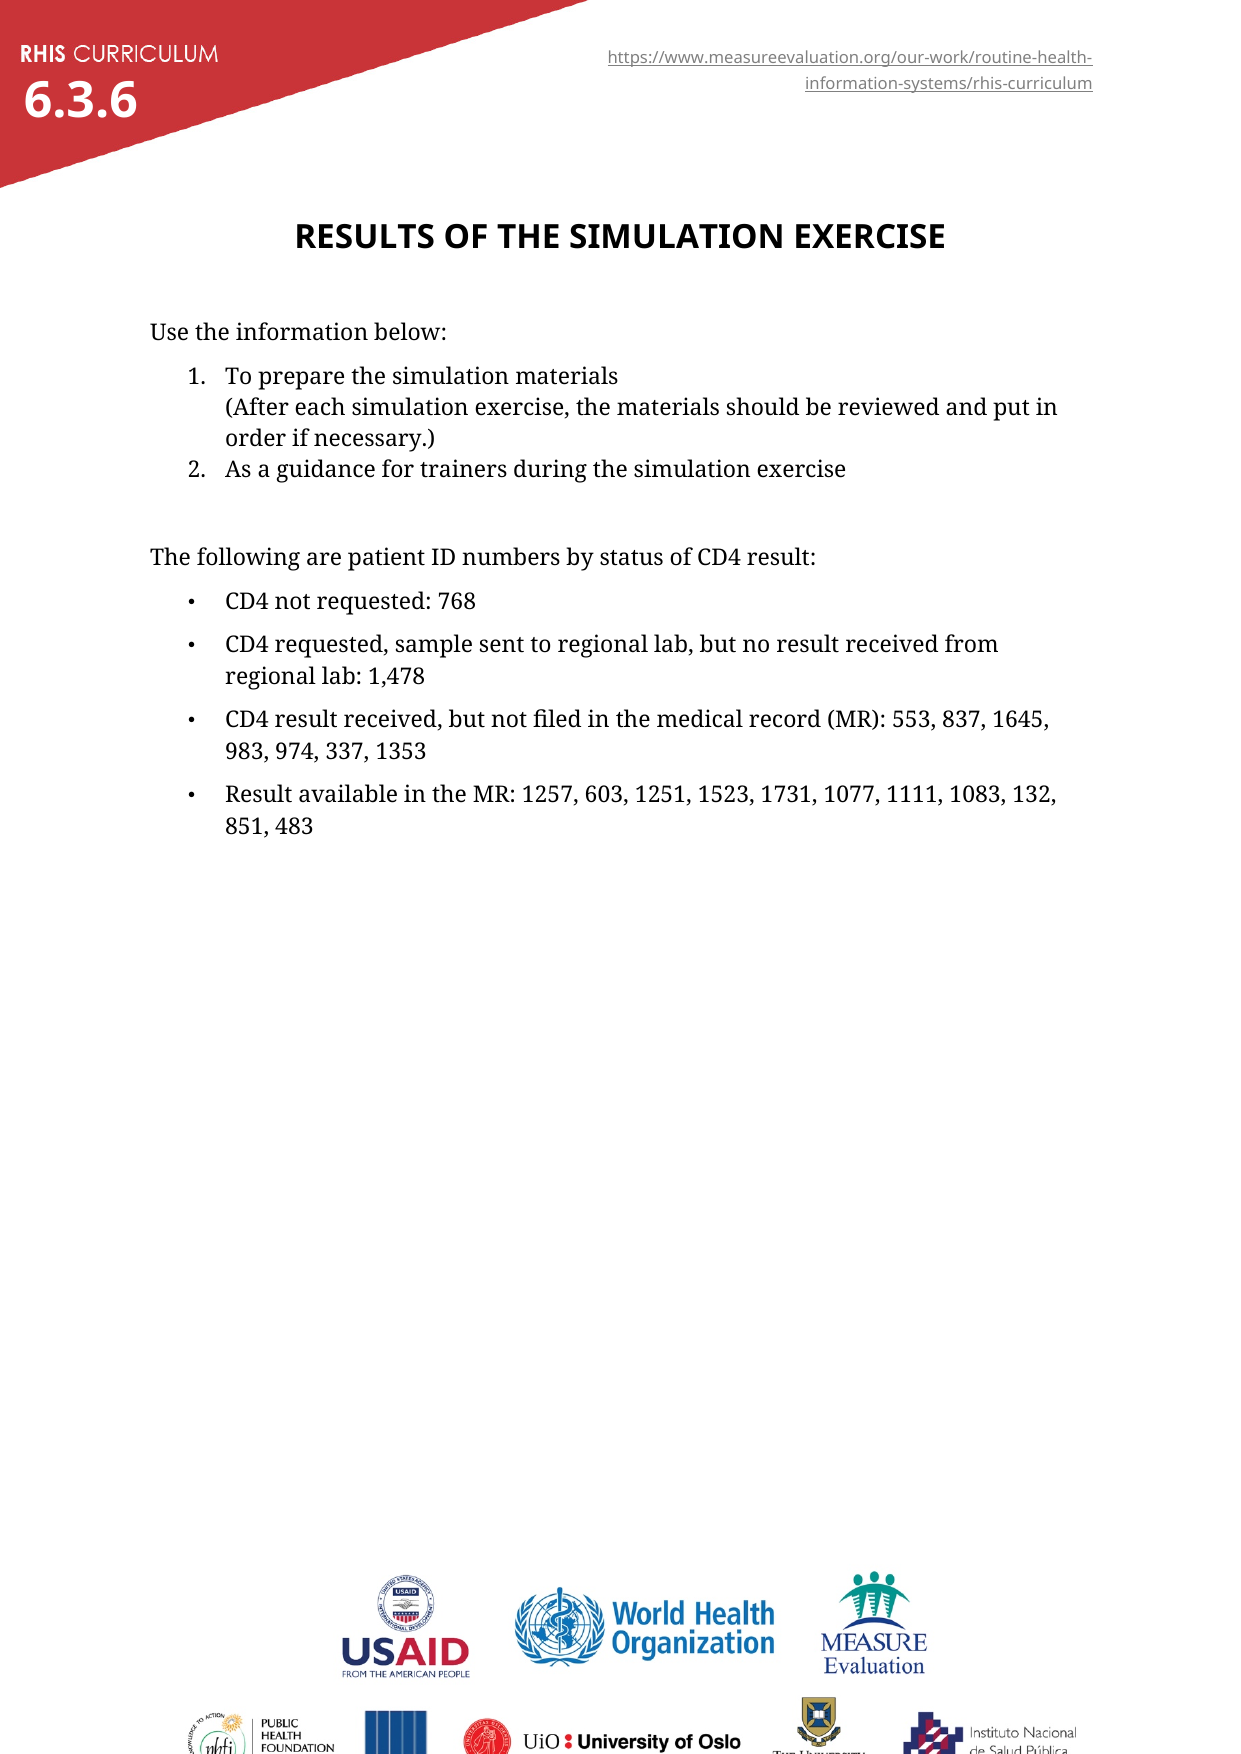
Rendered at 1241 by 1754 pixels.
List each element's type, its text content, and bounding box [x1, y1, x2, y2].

list Result available in the MR: 1257, 603, 1251, 1523, 1731, 1077, 1111, 1083, 132, 851, 483 [187, 778, 1090, 840]
list As a guidance for trainers during the simulation exercise [187, 453, 1090, 484]
text Results of the Simulation Exercise [150, 212, 1090, 258]
list CD4 not requested: 768 [187, 584, 1090, 615]
list (After each simulation exercise, the materials should be reviewed and put in order if necessary.) [225, 390, 1090, 453]
picture [0, 0, 590, 196]
list To prepare the simulation materials [187, 359, 1090, 390]
picture [158, 1542, 1099, 1754]
text The following are patient ID numbers by status of CD4 result: [150, 540, 1090, 572]
list CD4 result received, but not filed in the medical record (MR): 553, 837, 1645, 983, 974, 337, 1353 [187, 703, 1090, 765]
list CD4 requested, sample sent to regional lab, but no result received from regional lab: 1,478 [187, 628, 1090, 690]
text Use the information below: [150, 315, 1090, 347]
